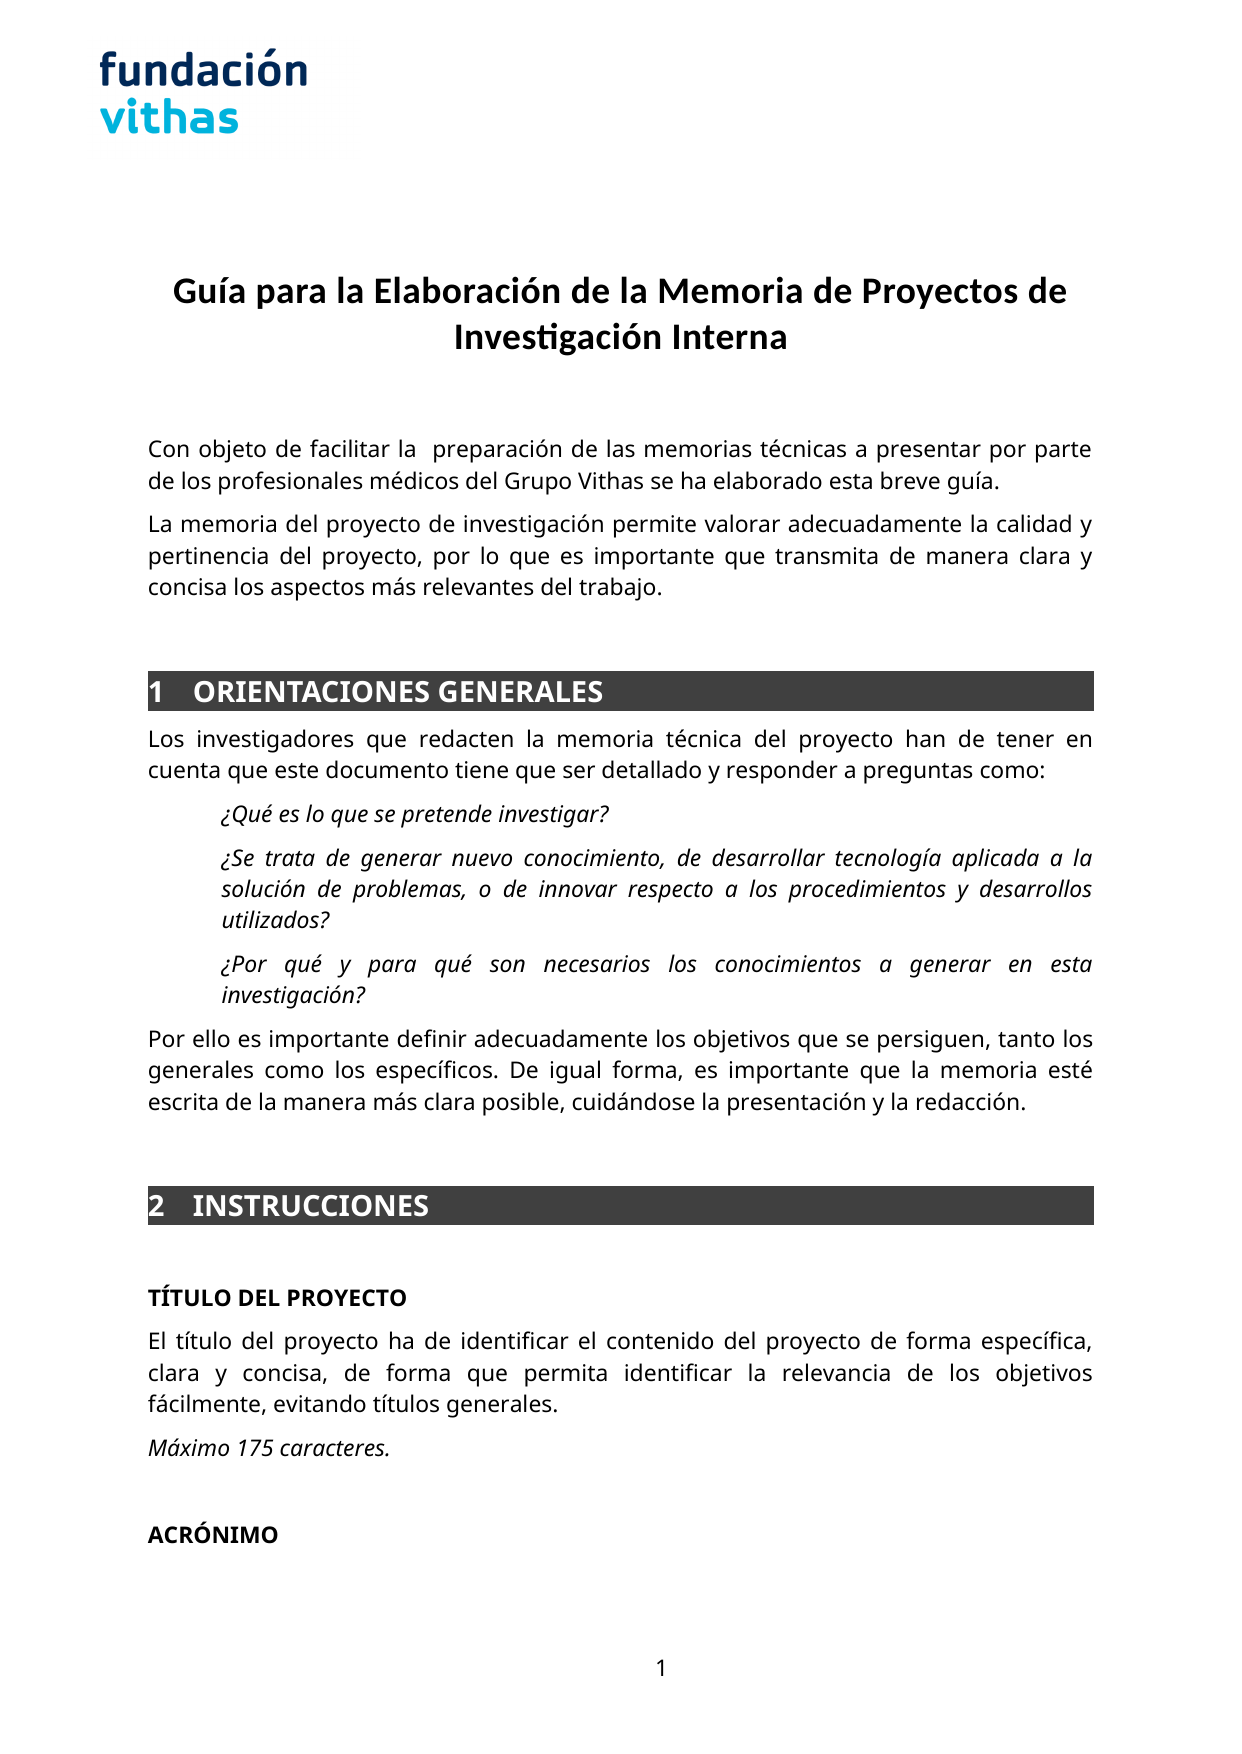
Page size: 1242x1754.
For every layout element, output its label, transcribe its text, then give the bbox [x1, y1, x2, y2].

text Con objeto de facilitar la preparación de las memorias técnicas a presentar por parte de los profesionales médicos del Grupo Vithas se ha elaborado esta breve guía. [148, 433, 1094, 496]
text La memoria del proyecto de investigación permite valorar adecuadamente la calidad y pertinencia del proyecto, por lo que es importante que transmita de manera clara y concisa los aspectos más relevantes del trabajo. [148, 508, 1094, 602]
subtitle INSTRUCCIONES [148, 1186, 1094, 1225]
text ¿Qué es lo que se pretende investigar? [221, 798, 1094, 829]
text ¿Se trata de generar nuevo conocimiento, de desarrollar tecnología aplicada a la solución de problemas, o de innovar respecto a los procedimientos y desarrollos utilizados? [221, 842, 1094, 936]
subtitle ORIENTACIONES GENERALES [148, 671, 1094, 711]
text TÍTULO DEL PROYECTO [148, 1282, 1094, 1313]
picture [86, 36, 367, 163]
text ACRÓNIMO [148, 1519, 1094, 1550]
title Guía para la Elaboración de la Memoria de Proyectos de Investigación Interna [148, 267, 1094, 358]
text ¿Por qué y para qué son necesarios los conocimientos a generar en esta investigación? [221, 948, 1094, 1011]
text El título del proyecto ha de identificar el contenido del proyecto de forma específica, clara y concisa, de forma que permita identificar la relevancia de los objetivos fácilmente, evitando títulos generales. [148, 1325, 1094, 1419]
text Los investigadores que redacten la memoria técnica del proyecto han de tener en cuenta que este documento tiene que ser detallado y responder a preguntas como: [148, 723, 1094, 786]
text Por ello es importante definir adecuadamente los objetivos que se persiguen, tanto los generales como los específicos. De igual forma, es importante que la memoria esté escrita de la manera más clara posible, cuidándose la presentación y la redacción. [148, 1023, 1094, 1117]
text Máximo 175 caracteres. [148, 1432, 1094, 1463]
